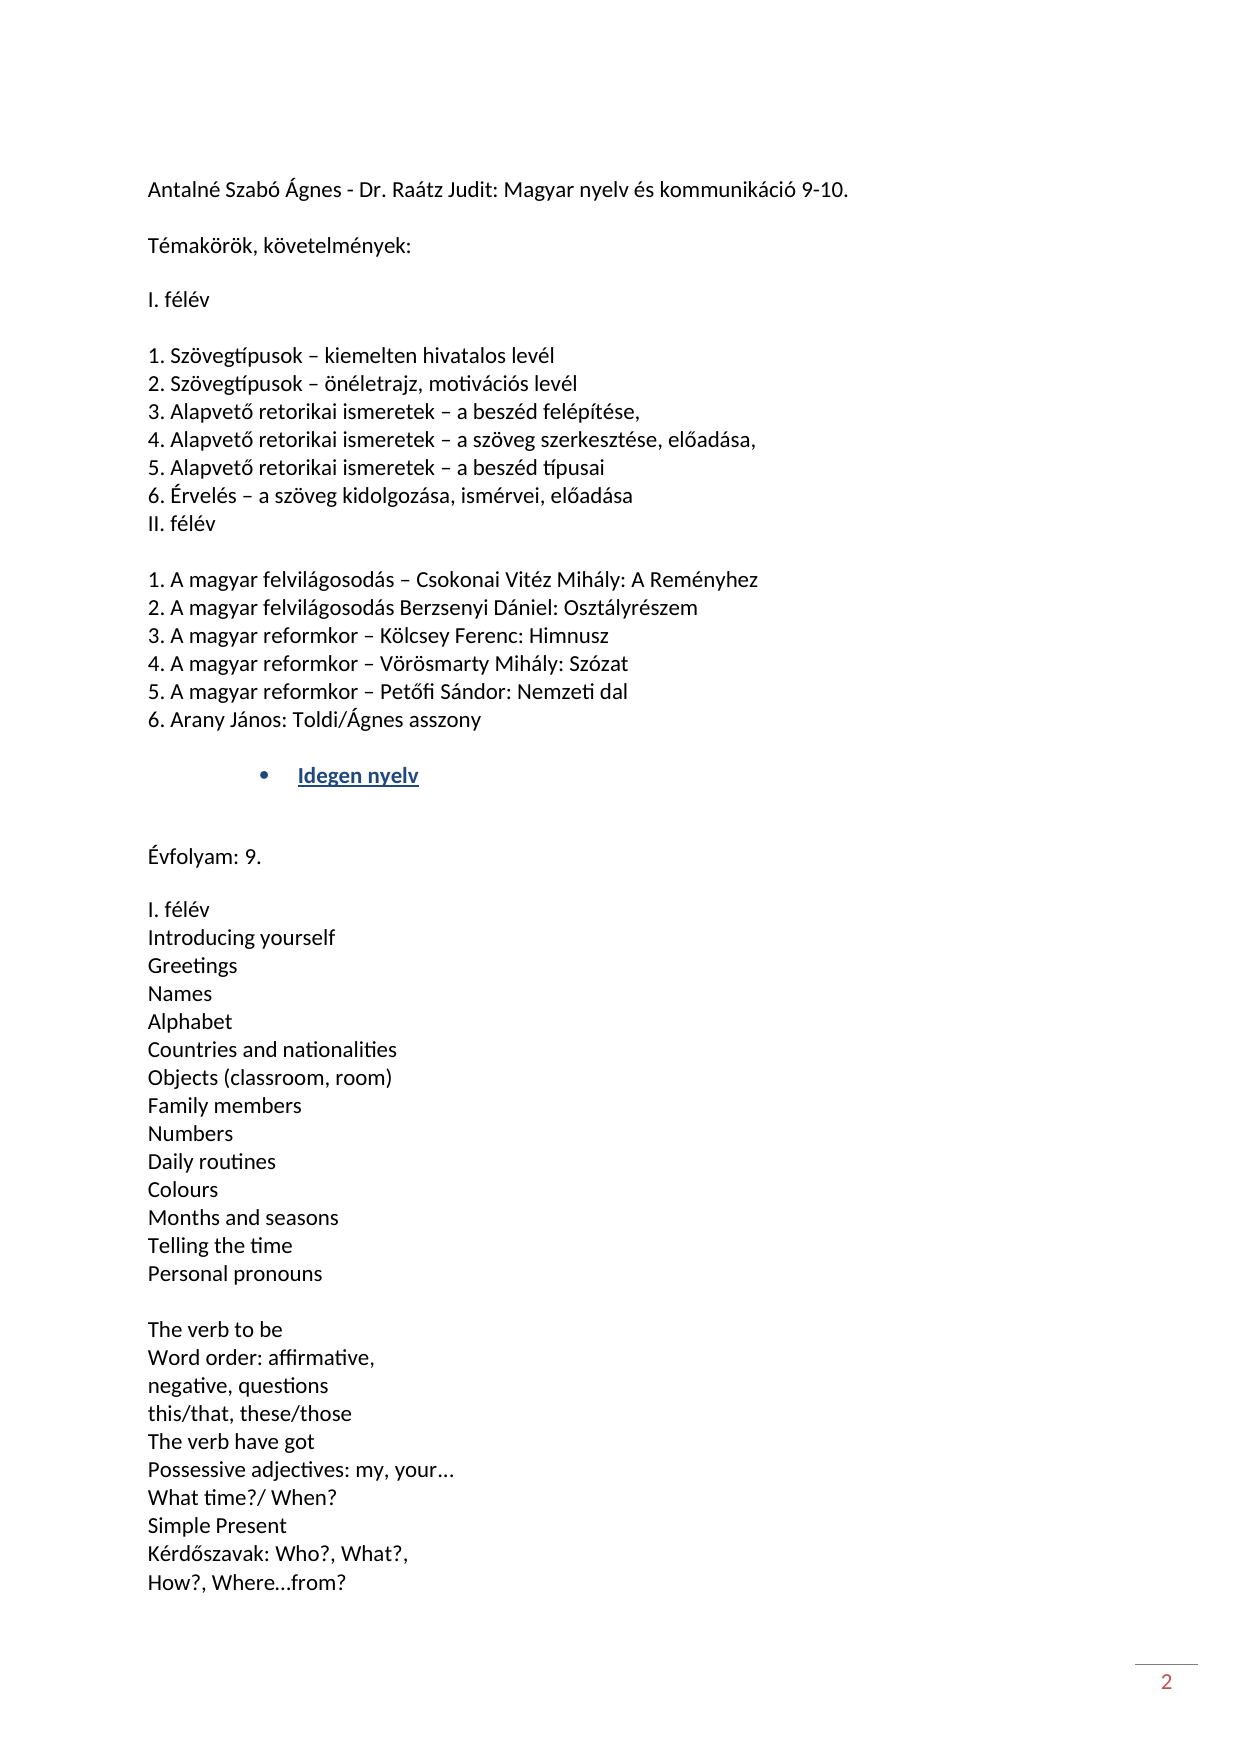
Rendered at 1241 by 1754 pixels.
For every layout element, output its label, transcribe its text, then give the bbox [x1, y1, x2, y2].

text I. félév [148, 285, 1093, 313]
text Kérdőszavak: Who?, What?, [148, 1539, 1093, 1568]
text Telling the time [148, 1231, 1093, 1259]
text Alphabet [148, 1007, 1093, 1035]
text 2. Szövegtípusok – önéletrajz, motivációs levél [148, 369, 1093, 397]
text negative, questions [148, 1371, 1093, 1399]
text Objects (classroom, room) [148, 1063, 1093, 1091]
text The verb have got [148, 1427, 1093, 1456]
text 5. Alapvető retorikai ismeretek – a beszéd típusai [148, 453, 1093, 481]
text Colours [148, 1175, 1093, 1203]
text Names [148, 979, 1093, 1007]
text Months and seasons [148, 1203, 1093, 1231]
text Simple Present [148, 1512, 1093, 1539]
text Greetings [148, 951, 1093, 979]
text II. félév [148, 509, 1093, 537]
text How?, Where…from? [148, 1568, 1093, 1596]
text 3. A magyar reformkor – Kölcsey Ferenc: Himnusz [148, 621, 1093, 649]
text 1. Szövegtípusok – kiemelten hivatalos levél [148, 341, 1093, 369]
text 3. Alapvető retorikai ismeretek – a beszéd felépítése, [148, 397, 1093, 425]
text Daily routines [148, 1147, 1093, 1175]
text 5. A magyar reformkor – Petőfi Sándor: Nemzeti dal [148, 677, 1093, 705]
text Countries and nationalities [148, 1035, 1093, 1063]
text I. félév [148, 895, 1093, 923]
text Family members [148, 1091, 1093, 1119]
text Possessive adjectives: my, your... [148, 1456, 1093, 1483]
text 6. Érvelés – a szöveg kidolgozása, ismérvei, előadása [148, 481, 1093, 509]
text Antalné Szabó Ágnes - Dr. Raátz Judit: Magyar nyelv és kommunikáció 9-10. [148, 176, 1093, 204]
text Personal pronouns [148, 1259, 1093, 1287]
text 4. Alapvető retorikai ismeretek – a szöveg szerkesztése, előadása, [148, 425, 1093, 453]
text this/that, these/those [148, 1399, 1093, 1427]
text Numbers [148, 1119, 1093, 1147]
list Idegen nyelv [260, 761, 1093, 789]
text The verb to be [148, 1315, 1093, 1343]
text Évfolyam: 9. [148, 842, 1093, 870]
text Word order: affirmative, [148, 1343, 1093, 1371]
text 4. A magyar reformkor – Vörösmarty Mihály: Szózat [148, 649, 1093, 677]
text Témakörök, követelmények: [148, 232, 1093, 260]
text 1. A magyar felvilágosodás – Csokonai Vitéz Mihály: A Reményhez [148, 565, 1093, 593]
text What time?/ When? [148, 1483, 1093, 1512]
text 2. A magyar felvilágosodás Berzsenyi Dániel: Osztályrészem [148, 593, 1093, 621]
text Introducing yourself [148, 923, 1093, 951]
text 6. Arany János: Toldi/Ágnes asszony [148, 705, 1093, 733]
